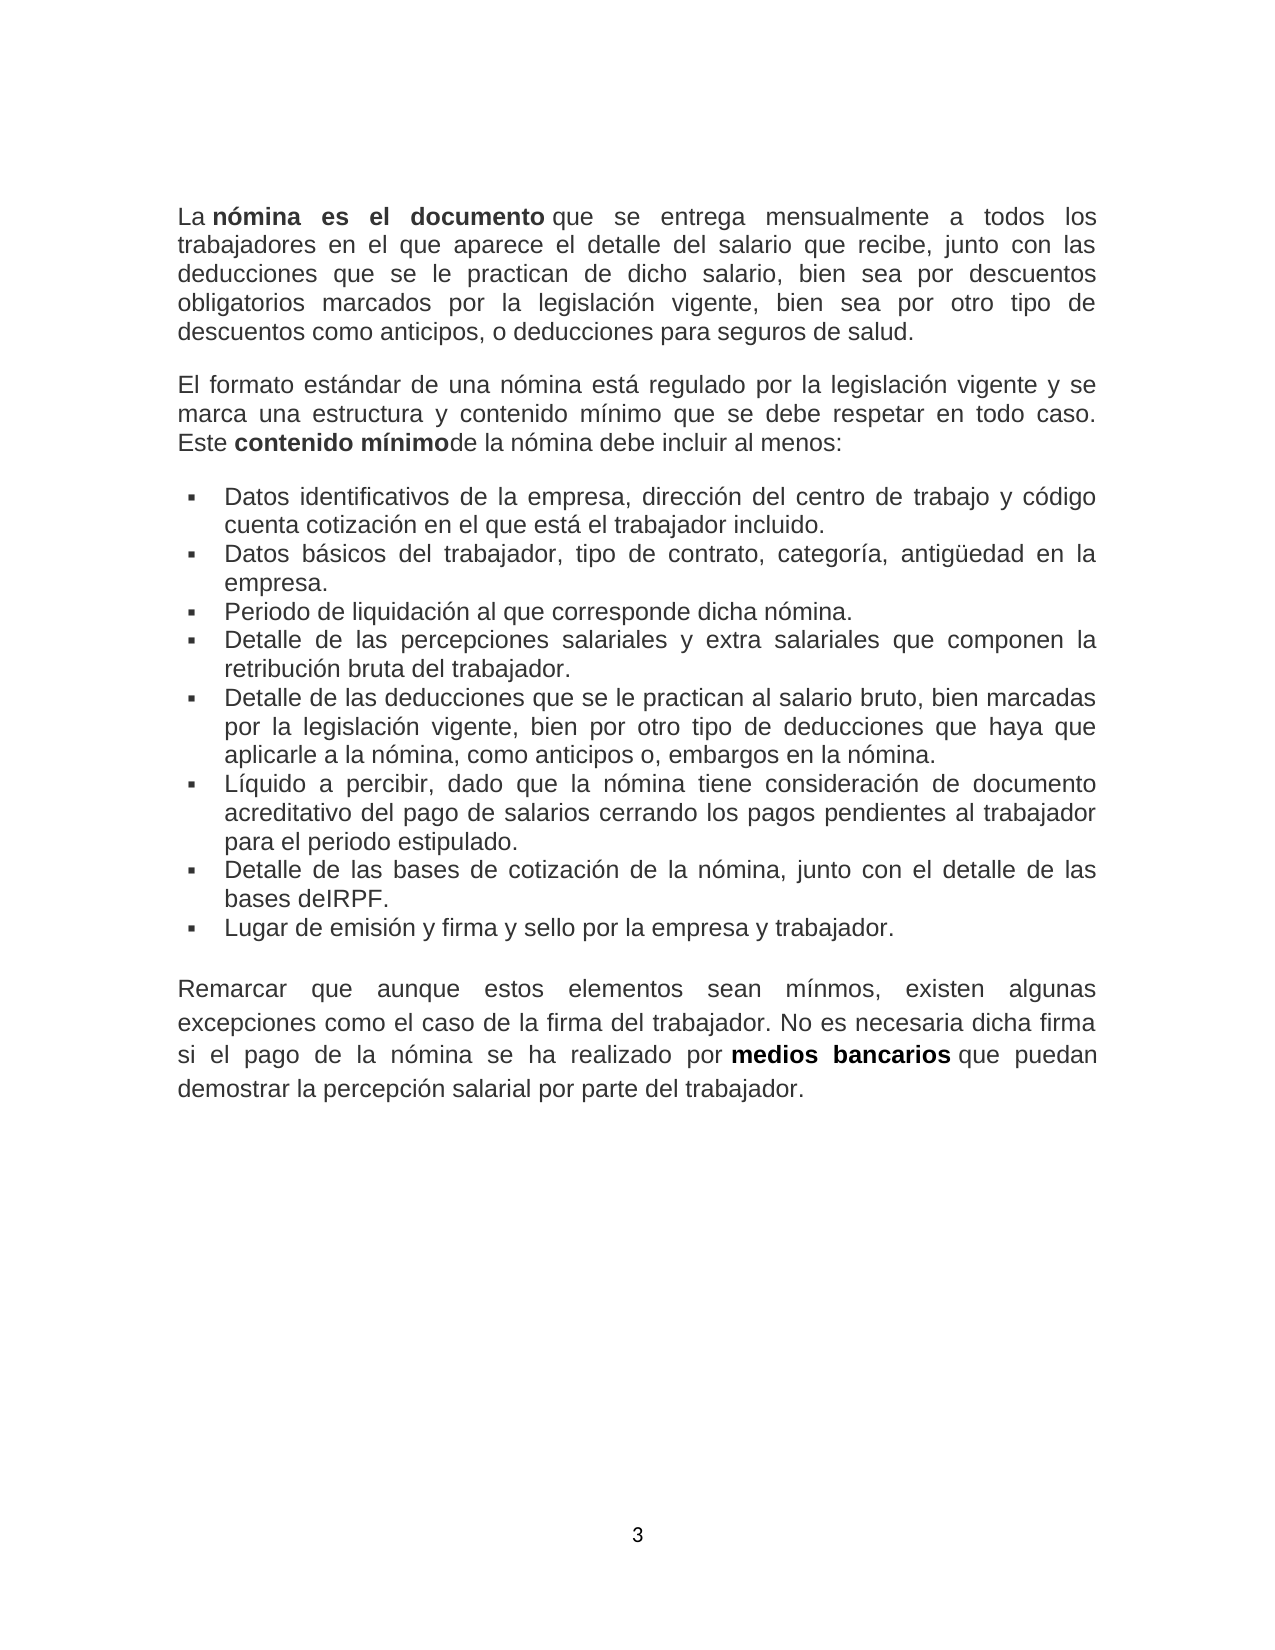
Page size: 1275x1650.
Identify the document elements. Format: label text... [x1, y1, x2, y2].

list Periodo de liquidación al que corresponde dicha nómina. [187, 596, 1098, 625]
list Detalle de las bases de cotización de la nómina, junto con el detalle de las bases deIRPF. [187, 855, 1098, 913]
text Remarcar que aunque estos elementos sean mínmos, existen algunas excepciones como el caso de la firma del trabajador. No es necesaria dicha firma si el pago de la nómina se ha realizado por medios bancarios que puedan demostrar la percepción salarial por parte del trabajador. [177, 941, 1098, 1102]
list Líquido a percibir, dado que la nómina tiene consideración de documento acreditativo del pago de salarios cerrando los pagos pendientes al trabajador para el periodo estipulado. [187, 769, 1098, 855]
list Datos identificativos de la empresa, dirección del centro de trabajo y código cuenta cotización en el que está el trabajador incluido. [187, 481, 1098, 539]
text El formato estándar de una nómina está regulado por la legislación vigente y se marca una estructura y contenido mínimo que se debe respetar en todo caso. Este contenido mínimode la nómina debe incluir al menos: [177, 370, 1098, 456]
list Detalle de las deducciones que se le practican al salario bruto, bien marcadas por la legislación vigente, bien por otro tipo de deducciones que haya que aplicarle a la nómina, como anticipos o, embargos en la nómina. [187, 683, 1098, 769]
text La nómina es el documento que se entrega mensualmente a todos los trabajadores en el que aparece el detalle del salario que recibe, junto con las deducciones que se le practican de dicho salario, bien sea por descuentos obligatorios marcados por la legislación vigente, bien sea por otro tipo de descuentos como anticipos, o deducciones para seguros de salud. [177, 201, 1098, 345]
list Lugar de emisión y firma y sello por la empresa y trabajador. [187, 913, 1098, 941]
list Detalle de las percepciones salariales y extra salariales que componen la retribución bruta del trabajador. [187, 625, 1098, 683]
list Datos básicos del trabajador, tipo de contrato, categoría, antigüedad en la empresa. [187, 539, 1098, 596]
